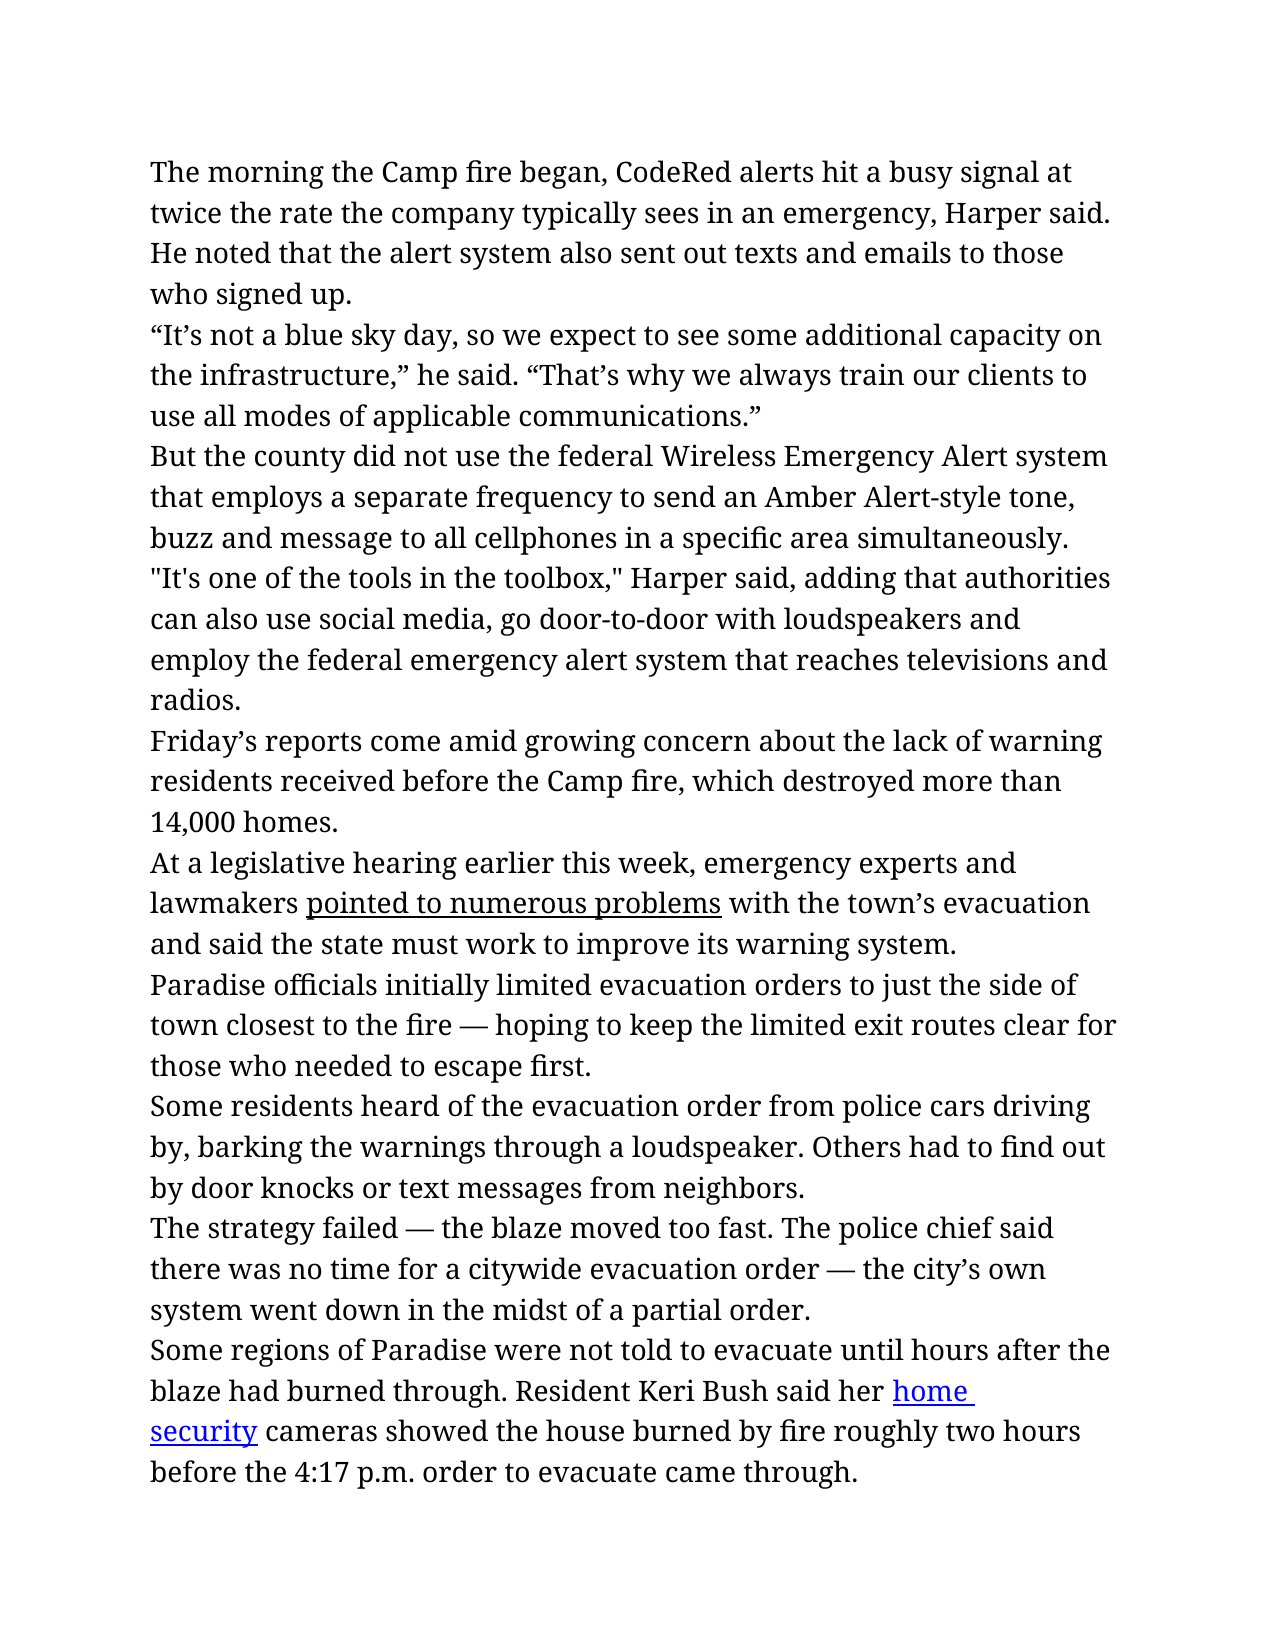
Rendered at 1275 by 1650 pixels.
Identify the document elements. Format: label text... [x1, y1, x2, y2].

text Some residents heard of the evacuation order from police cars driving by, barking the warnings through a loudspeaker. Others had to find out by door knocks or text messages from neighbors. [150, 1084, 1125, 1206]
text But the county did not use the federal Wireless Emergency Alert system that employs a separate frequency to send an Amber Alert-style tone, buzz and message to all cellphones in a specific area simultaneously. [150, 434, 1125, 556]
text Paradise officials initially limited evacuation orders to just the side of town closest to the fire — hoping to keep the limited exit routes clear for those who needed to escape first. [150, 962, 1125, 1084]
text At a legislative hearing earlier this week, emergency experts and lawmakers pointed to numerous problems with the town’s evacuation and said the state must work to improve its warning system. [150, 841, 1125, 962]
text "It's one of the tools in the toolbox," Harper said, adding that authorities can also use social media, go door-to-door with loudspeakers and employ the federal emergency alert system that reaches televisions and radios. [150, 556, 1125, 719]
text Friday’s reports come amid growing concern about the lack of warning residents received before the Camp fire, which destroyed more than 14,000 homes. [150, 719, 1125, 841]
text Some regions of Paradise were not told to evacuate until hours after the blaze had burned through. Resident Keri Bush said her home security cameras showed the house burned by fire roughly two hours before the 4:17 p.m. order to evacuate came through. [150, 1328, 1125, 1491]
text The morning the Camp fire began, CodeRed alerts hit a busy signal at twice the rate the company typically sees in an emergency, Harper said. He noted that the alert system also sent out texts and emails to those who signed up. [150, 150, 1125, 312]
text The strategy failed — the blaze moved too fast. The police chief said there was no time for a citywide evacuation order — the city’s own system went down in the midst of a partial order. [150, 1206, 1125, 1328]
text “It’s not a blue sky day, so we expect to see some additional capacity on the infrastructure,” he said. “That’s why we always train our clients to use all modes of applicable communications.” [150, 312, 1125, 434]
